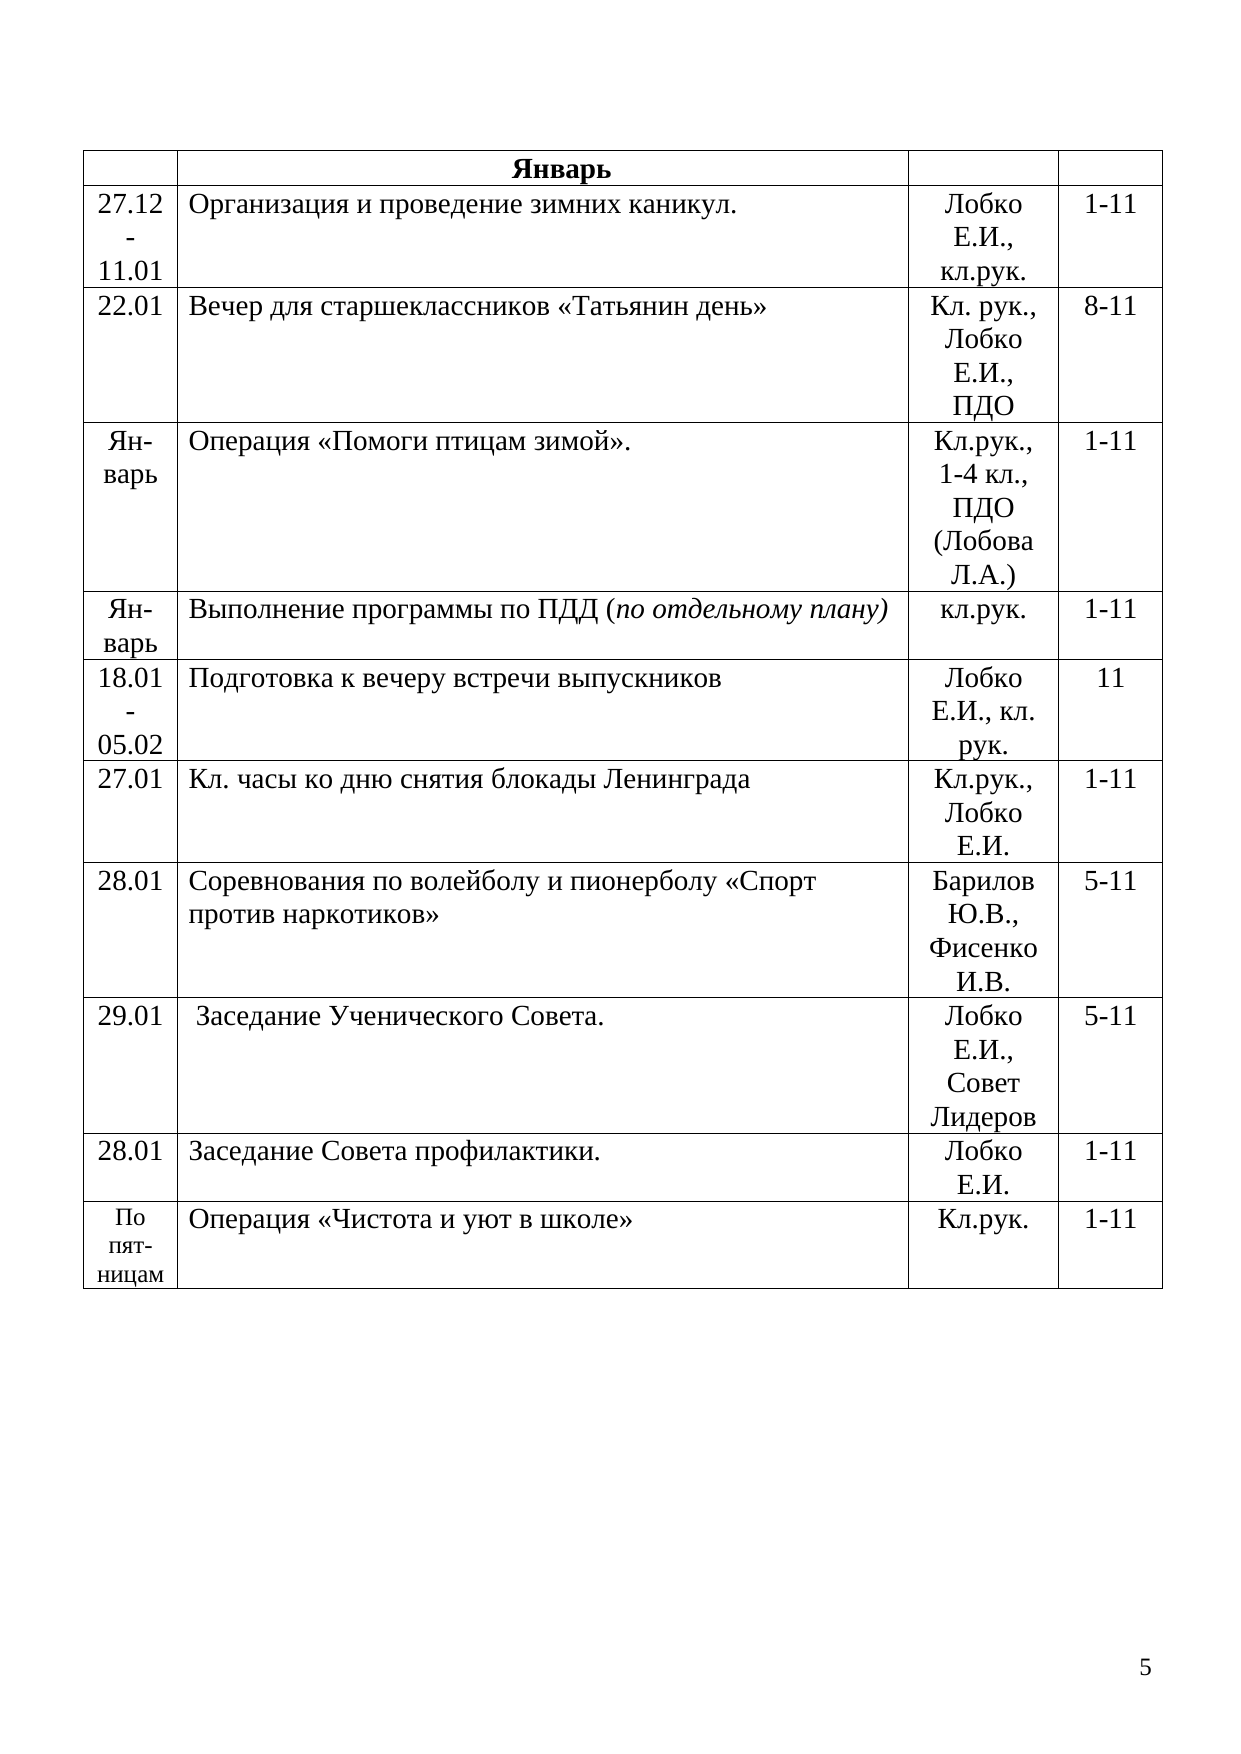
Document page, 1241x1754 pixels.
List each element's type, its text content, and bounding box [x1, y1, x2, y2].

table_cell 5-11 [1059, 998, 1162, 1132]
table_cell 1-11 [1059, 761, 1162, 862]
table_cell кл.рук. [909, 592, 1058, 659]
table_cell 1-11 [1059, 592, 1162, 659]
table_header Январь [178, 151, 908, 185]
table_cell Заседание Ученического Совета. [178, 998, 908, 1132]
table_cell 1-11 [1059, 186, 1162, 287]
table_cell 28.01 [84, 1134, 177, 1201]
table_cell 27.12-11.01 [84, 186, 177, 287]
table_cell Лобко Е.И., кл. рук. [909, 660, 1058, 760]
table_cell По пят-ницам [84, 1202, 177, 1288]
table_cell Вечер для старшеклассников «Татьянин день» [178, 288, 908, 422]
table_cell 5-11 [1059, 863, 1162, 997]
table_cell Лобко Е.И., Совет Лидеров [909, 998, 1058, 1132]
table_header [1059, 151, 1162, 185]
table_cell Лобко Е.И. [909, 1134, 1058, 1201]
table_cell Ян-варь [84, 423, 177, 591]
table_cell 8-11 [1059, 288, 1162, 422]
table_cell 29.01 [84, 998, 177, 1132]
table_cell Кл.рук. [909, 1202, 1058, 1288]
table_cell Операция «Помоги птицам зимой». [178, 423, 908, 591]
table_cell Барилов Ю.В., Фисенко И.В. [909, 863, 1058, 997]
table_cell 27.01 [84, 761, 177, 862]
table_cell Ян-варь [84, 592, 177, 659]
table_cell 18.01- 05.02 [84, 660, 177, 760]
table_cell Заседание Совета профилактики. [178, 1134, 908, 1201]
table_cell 11 [1059, 660, 1162, 760]
table_cell Кл. рук., Лобко Е.И., ПДО [909, 288, 1058, 422]
table_cell Организация и проведение зимних каникул. [178, 186, 908, 287]
table_header [84, 151, 177, 185]
table_cell 1-11 [1059, 1202, 1162, 1288]
table_cell Операция «Чистота и уют в школе» [178, 1202, 908, 1288]
table_header [909, 151, 1058, 185]
table_cell 1-11 [1059, 423, 1162, 591]
table_cell 1-11 [1059, 1134, 1162, 1201]
table_cell Подготовка к вечеру встречи выпускников [178, 660, 908, 760]
table_cell 28.01 [84, 863, 177, 997]
table_cell 22.01 [84, 288, 177, 422]
table_cell Кл.рук., 1-4 кл., ПДО (Лобова Л.А.) [909, 423, 1058, 591]
table_cell Кл.рук., Лобко Е.И. [909, 761, 1058, 862]
table_cell Лобко Е.И., кл.рук. [909, 186, 1058, 287]
table_cell Соревнования по волейболу и пионерболу «Спорт против наркотиков» [178, 863, 908, 997]
table_cell Кл. часы ко дню снятия блокады Ленинграда [178, 761, 908, 862]
table_cell Выполнение программы по ПДД (по отдельному плану) [178, 592, 908, 659]
